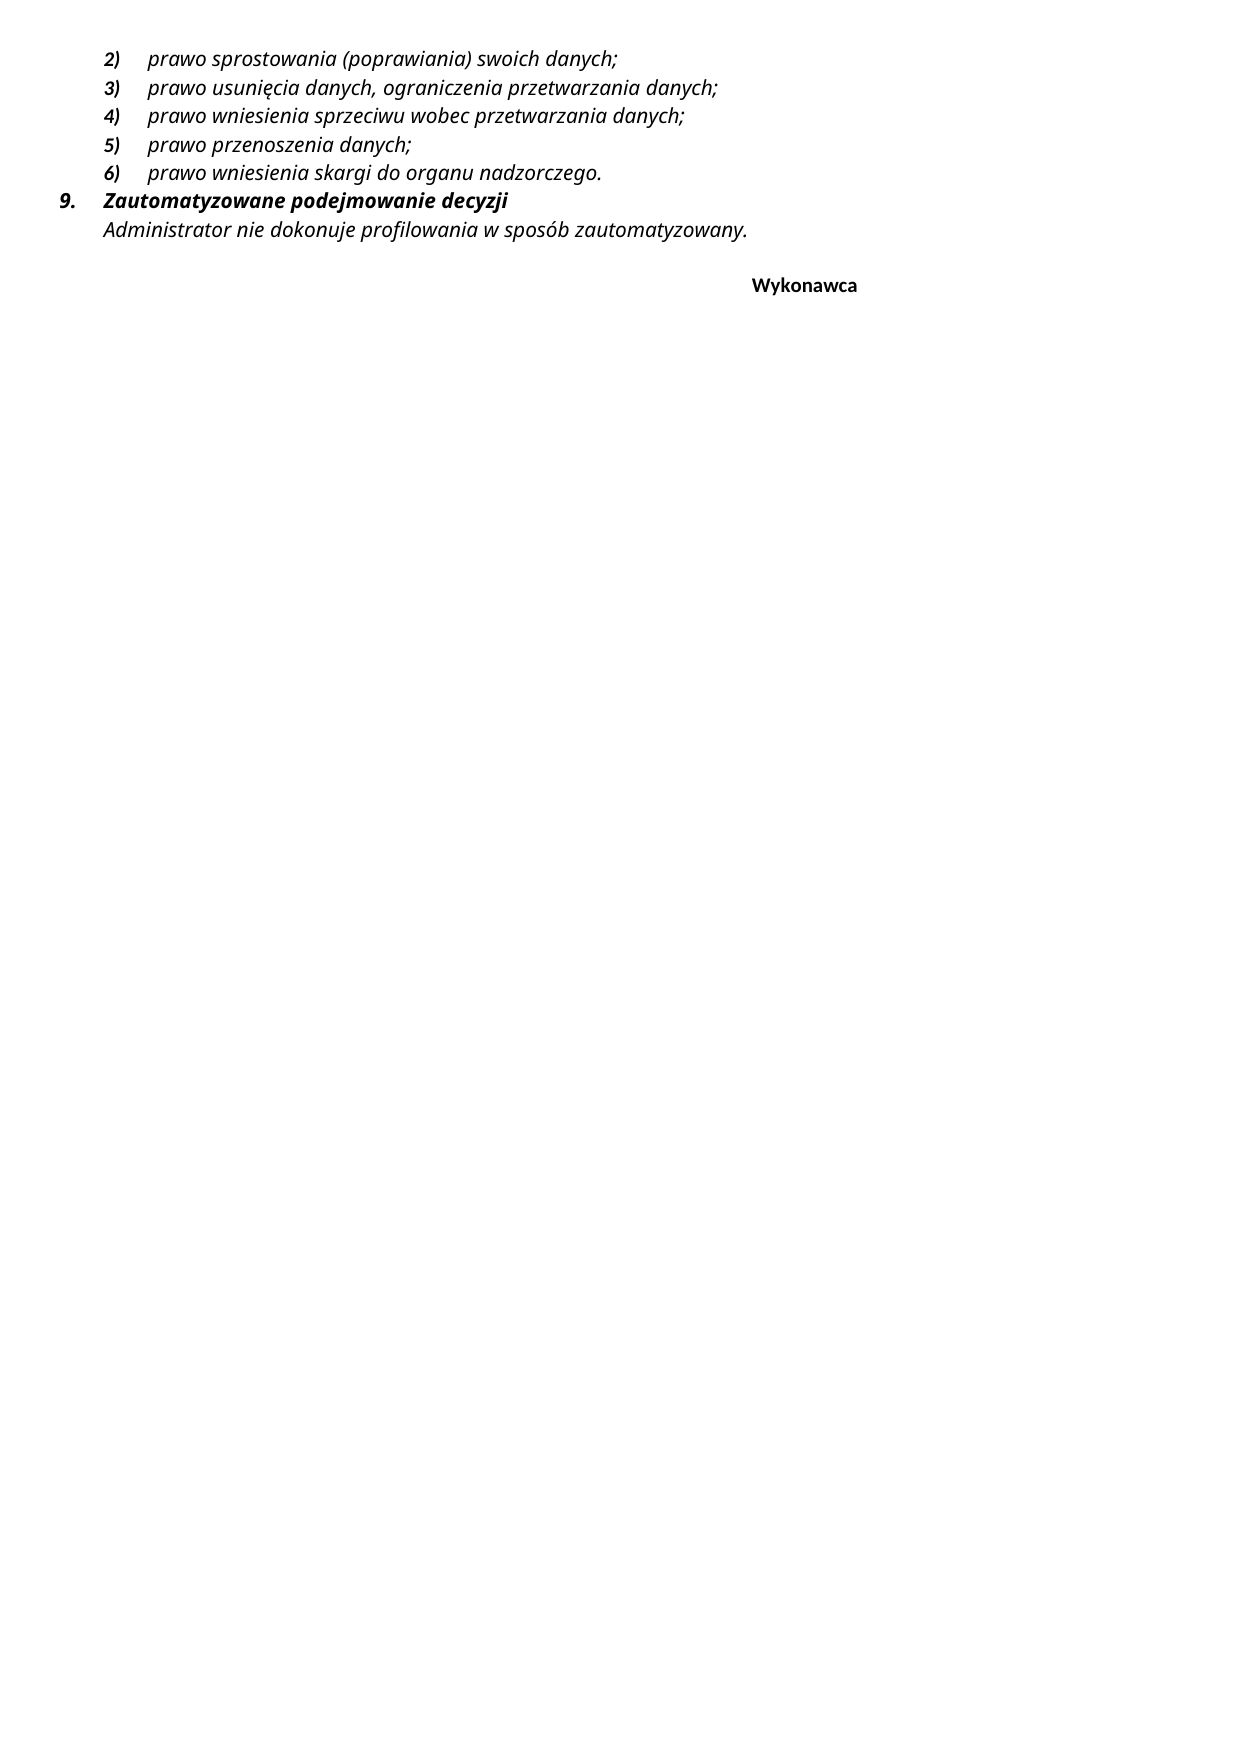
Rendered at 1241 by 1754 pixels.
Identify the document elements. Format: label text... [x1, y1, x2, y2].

list prawo przenoszenia danych; [103, 130, 1167, 158]
list prawo wniesienia skargi do organu nadzorczego. [103, 158, 1167, 187]
list prawo usunięcia danych, ograniczenia przetwarzania danych; [103, 73, 1167, 101]
list prawo wniesienia sprzeciwu wobec przetwarzania danych; [103, 101, 1167, 130]
list Administrator nie dokonuje profilowania w sposób zautomatyzowany. [103, 215, 1167, 243]
list Zautomatyzowane podejmowanie decyzji [59, 187, 1167, 215]
list prawo sprostowania (poprawiania) swoich danych; [103, 44, 1167, 73]
text Wykonawca [74, 272, 1167, 297]
